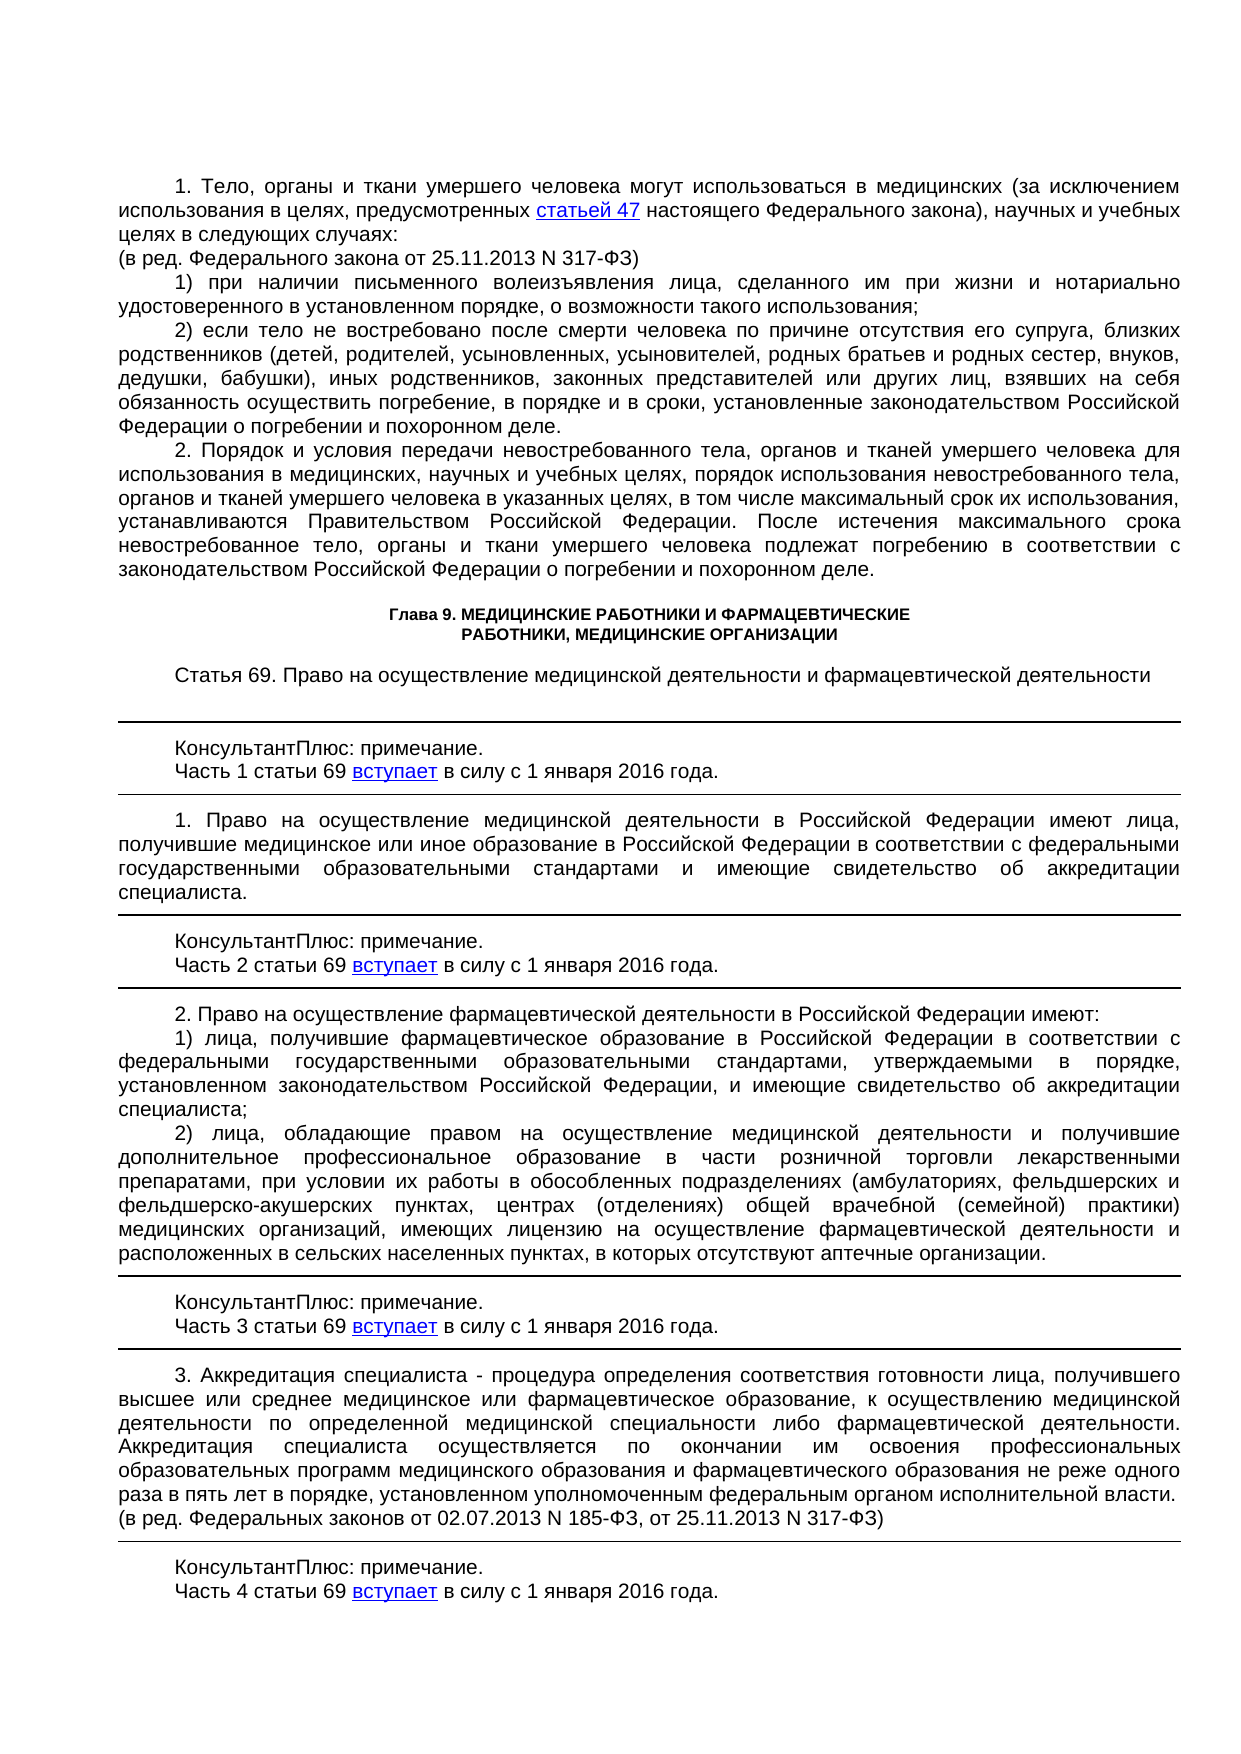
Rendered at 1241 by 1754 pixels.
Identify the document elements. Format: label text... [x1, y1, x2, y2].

text КонсультантПлюс: примечание. [118, 1555, 1181, 1579]
text 1. Право на осуществление медицинской деятельности в Российской Федерации имеют лица, получившие медицинское или иное образование в Российской Федерации в соответствии с федеральными государственными образовательными стандартами и имеющие свидетельство об аккредитации специалиста. [118, 808, 1181, 904]
text КонсультантПлюс: примечание. [118, 929, 1181, 953]
text КонсультантПлюс: примечание. [118, 1290, 1181, 1314]
text Часть 2 статьи 69 вступает в силу с 1 января 2016 года. [118, 953, 1181, 977]
text 1) лица, получившие фармацевтическое образование в Российской Федерации в соответствии с федеральными государственными образовательными стандартами, утверждаемыми в порядке, установленном законодательством Российской Федерации, и имеющие свидетельство об аккредитации специалиста; [118, 1025, 1181, 1121]
text 1) при наличии письменного волеизъявления лица, сделанного им при жизни и нотариально удостоверенного в установленном порядке, о возможности такого использования; [118, 270, 1181, 318]
text Глава 9. МЕДИЦИНСКИЕ РАБОТНИКИ И ФАРМАЦЕВТИЧЕСКИЕ [118, 605, 1181, 624]
text Часть 1 статьи 69 вступает в силу с 1 января 2016 года. [118, 759, 1181, 783]
text Статья 69. Право на осуществление медицинской деятельности и фармацевтической деятельности [118, 663, 1181, 687]
text Часть 3 статьи 69 вступает в силу с 1 января 2016 года. [118, 1314, 1181, 1338]
text КонсультантПлюс: примечание. [118, 735, 1181, 759]
text РАБОТНИКИ, МЕДИЦИНСКИЕ ОРГАНИЗАЦИИ [118, 624, 1181, 643]
text Часть 4 статьи 69 вступает в силу с 1 января 2016 года. [118, 1579, 1181, 1603]
text (в ред. Федеральных законов от 02.07.2013 N 185-ФЗ, от 25.11.2013 N 317-ФЗ) [118, 1506, 1181, 1530]
text 2. Право на осуществление фармацевтической деятельности в Российской Федерации имеют: [118, 1001, 1181, 1025]
text (в ред. Федерального закона от 25.11.2013 N 317-ФЗ) [118, 246, 1181, 270]
text 2) если тело не востребовано после смерти человека по причине отсутствия его супруга, близких родственников (детей, родителей, усыновленных, усыновителей, родных братьев и родных сестер, внуков, дедушки, бабушки), иных родственников, законных представителей или других лиц, взявших на себя обязанность осуществить погребение, в порядке и в сроки, установленные законодательством Российской Федерации о погребении и похоронном деле. [118, 318, 1181, 437]
text 2) лица, обладающие правом на осуществление медицинской деятельности и получившие дополнительное профессиональное образование в части розничной торговли лекарственными препаратами, при условии их работы в обособленных подразделениях (амбулаториях, фельдшерских и фельдшерско-акушерских пунктах, центрах (отделениях) общей врачебной (семейной) практики) медицинских организаций, имеющих лицензию на осуществление фармацевтической деятельности и расположенных в сельских населенных пунктах, в которых отсутствуют аптечные организации. [118, 1121, 1181, 1265]
text 2. Порядок и условия передачи невостребованного тела, органов и тканей умершего человека для использования в медицинских, научных и учебных целях, порядок использования невостребованного тела, органов и тканей умершего человека в указанных целях, в том числе максимальный срок их использования, устанавливаются Правительством Российской Федерации. После истечения максимального срока невостребованное тело, органы и ткани умершего человека подлежат погребению в соответствии с законодательством Российской Федерации о погребении и похоронном деле. [118, 437, 1181, 581]
text 1. Тело, органы и ткани умершего человека могут использоваться в медицинских (за исключением использования в целях, предусмотренных статьей 47 настоящего Федерального закона), научных и учебных целях в следующих случаях: [118, 174, 1181, 246]
text 3. Аккредитация специалиста - процедура определения соответствия готовности лица, получившего высшее или среднее медицинское или фармацевтическое образование, к осуществлению медицинской деятельности по определенной медицинской специальности либо фармацевтической деятельности. Аккредитация специалиста осуществляется по окончании им освоения профессиональных образовательных программ медицинского образования и фармацевтического образования не реже одного раза в пять лет в порядке, установленном уполномоченным федеральным органом исполнительной власти. [118, 1362, 1181, 1506]
